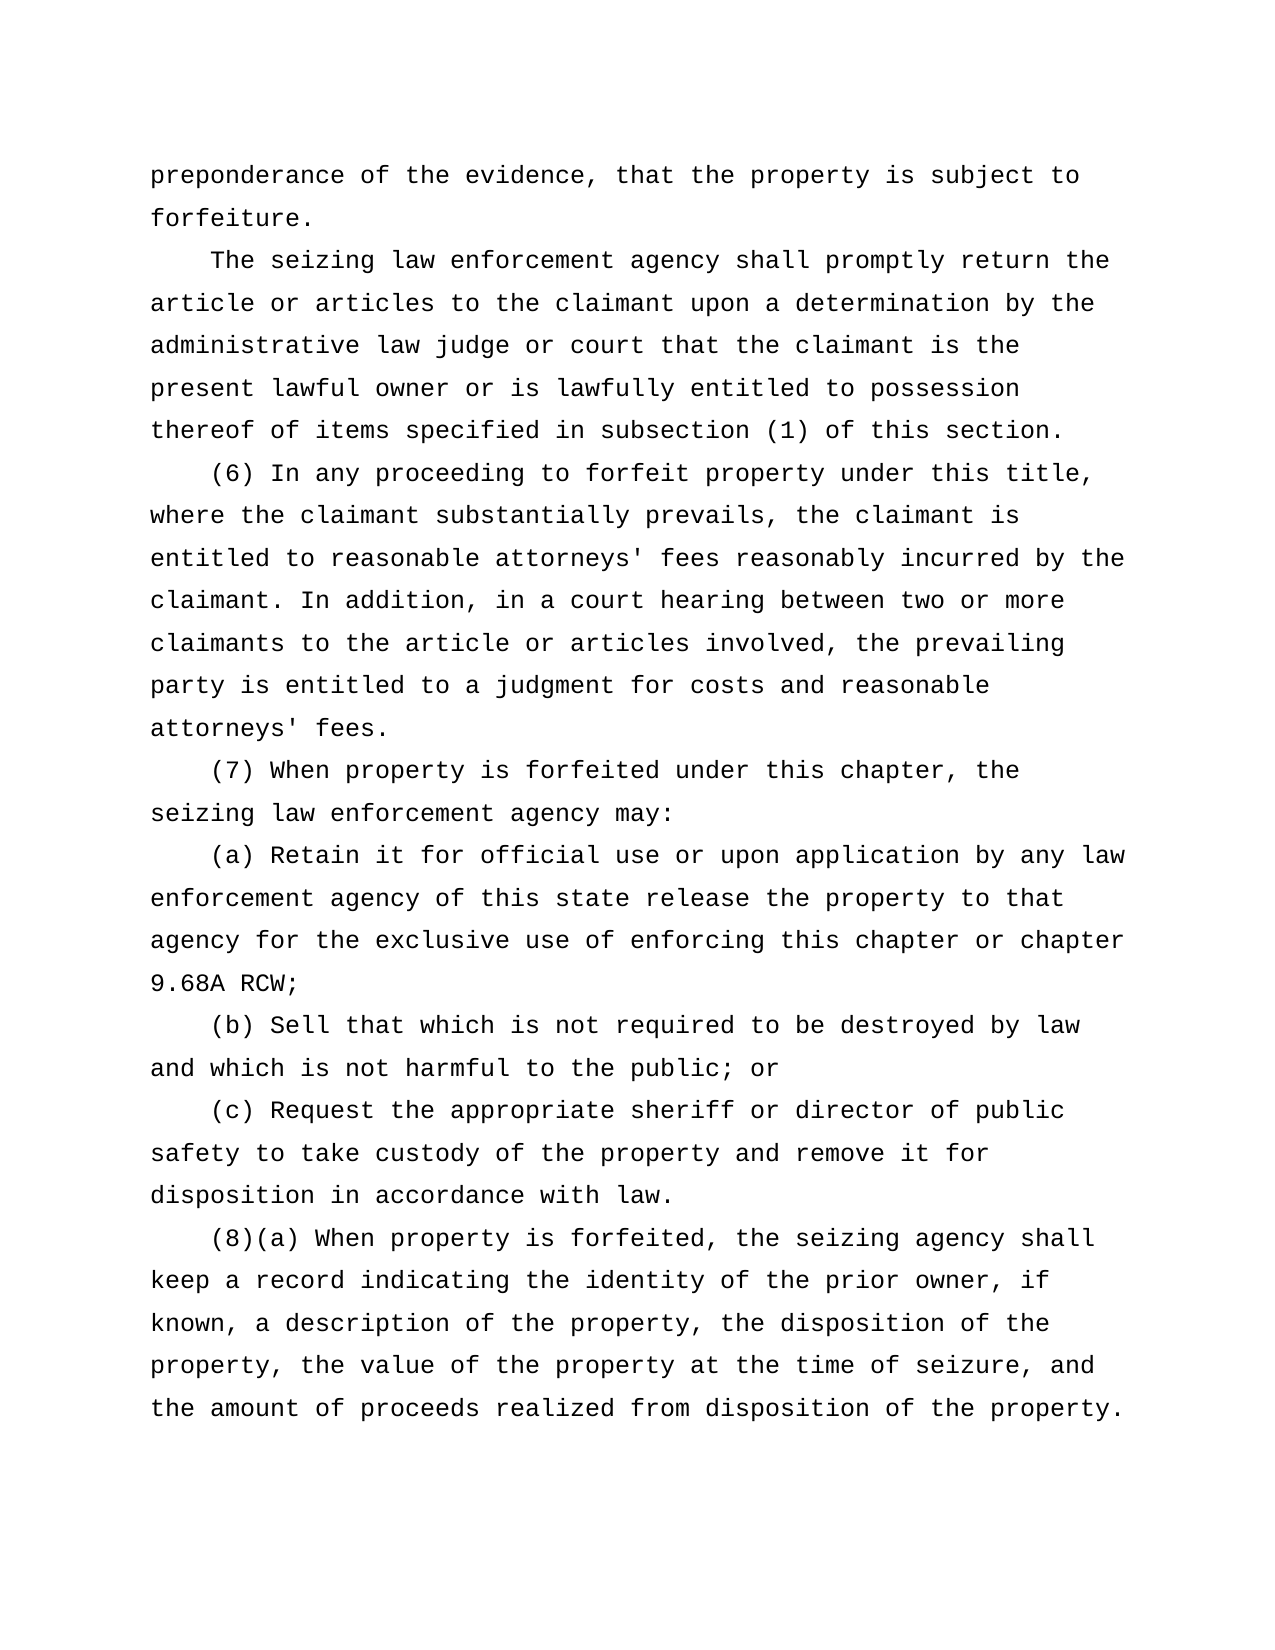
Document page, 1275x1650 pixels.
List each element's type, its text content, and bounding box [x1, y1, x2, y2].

text The seizing law enforcement agency shall promptly return the article or articles to the claimant upon a determination by the administrative law judge or court that the claimant is the present lawful owner or is lawfully entitled to possession thereof of items specified in subsection (1) of this section. [150, 235, 1125, 447]
text (c) Request the appropriate sheriff or director of public safety to take custody of the property and remove it for disposition in accordance with law. [150, 1085, 1125, 1212]
text (b) Sell that which is not required to be destroyed by law and which is not harmful to the public; or [150, 1000, 1125, 1085]
text (8)(a) When property is forfeited, the seizing agency shall keep a record indicating the identity of the prior owner, if known, a description of the property, the disposition of the property, the value of the property at the time of seizure, and the amount of proceeds realized from disposition of the property. [150, 1212, 1125, 1425]
text (6) In any proceeding to forfeit property under this title, where the claimant substantially prevails, the claimant is entitled to reasonable attorneys' fees reasonably incurred by the claimant. In addition, in a court hearing between two or more claimants to the article or articles involved, the prevailing party is entitled to a judgment for costs and reasonable attorneys' fees. [150, 447, 1125, 745]
text (a) Retain it for official use or upon application by any law enforcement agency of this state release the property to that agency for the exclusive use of enforcing this chapter or chapter 9.68A RCW; [150, 830, 1125, 1000]
text (7) When property is forfeited under this chapter, the seizing law enforcement agency may: [150, 745, 1125, 830]
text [150, 150, 1125, 235]
